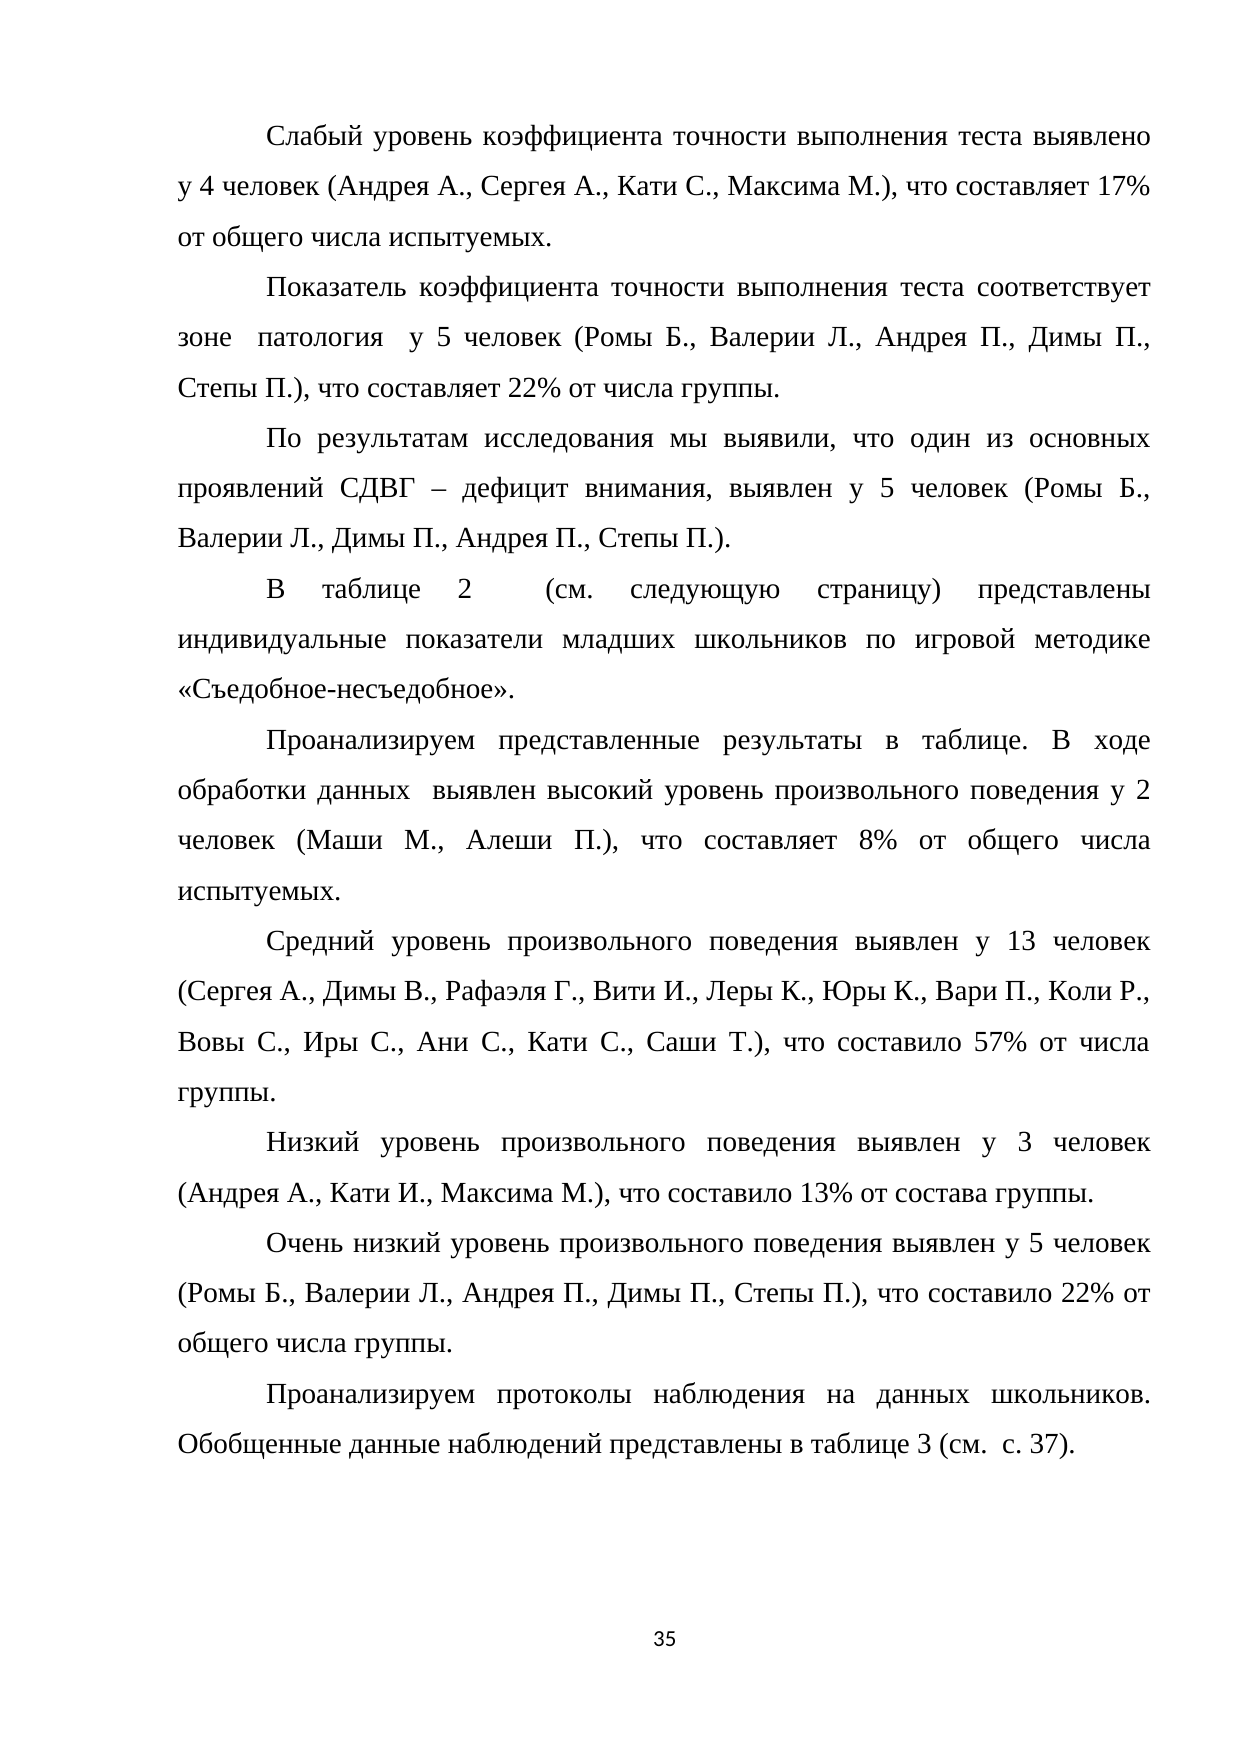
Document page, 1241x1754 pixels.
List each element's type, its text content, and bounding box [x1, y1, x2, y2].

text Проанализируем представленные результаты в таблице. В ходе обработки данных выявлен высокий уровень произвольного поведения у 2 человек (Маши М., Алеши П.), что составляет 8% от общего числа испытуемых. [177, 722, 1152, 906]
text Низкий уровень произвольного поведения выявлен у 3 человек (Андрея А., Кати И., Максима М.), что составило 13% от состава группы. [177, 1124, 1152, 1208]
text Показатель коэффициента точности выполнения теста соответствует зоне патология у 5 человек (Ромы Б., Валерии Л., Андрея П., Димы П., Степы П.), что составляет 22% от числа группы. [177, 269, 1152, 403]
text Очень низкий уровень произвольного поведения выявлен у 5 человек (Ромы Б., Валерии Л., Андрея П., Димы П., Степы П.), что составило 22% от общего числа группы. [177, 1225, 1152, 1359]
text Проанализируем протоколы наблюдения на данных школьников. Обобщенные данные наблюдений представлены в таблице 3 (см. с. 37). [177, 1376, 1152, 1460]
text Слабый уровень коэффициента точности выполнения теста выявлено у 4 человек (Андрея А., Сергея А., Кати С., Максима М.), что составляет 17% от общего числа испытуемых. [177, 118, 1152, 252]
text В таблице 2 (см. следующую страницу) представлены индивидуальные показатели младших школьников по игровой методике «Съедобное-несъедобное». [177, 571, 1152, 705]
text По результатам исследования мы выявили, что один из основных проявлений СДВГ – дефицит внимания, выявлен у 5 человек (Ромы Б., Валерии Л., Димы П., Андрея П., Степы П.). [177, 420, 1152, 554]
text Средний уровень произвольного поведения выявлен у 13 человек (Сергея А., Димы В., Рафаэля Г., Вити И., Леры К., Юры К., Вари П., Коли Р., Вовы С., Иры С., Ани С., Кати С., Саши Т.), что составило 57% от числа группы. [177, 923, 1152, 1108]
